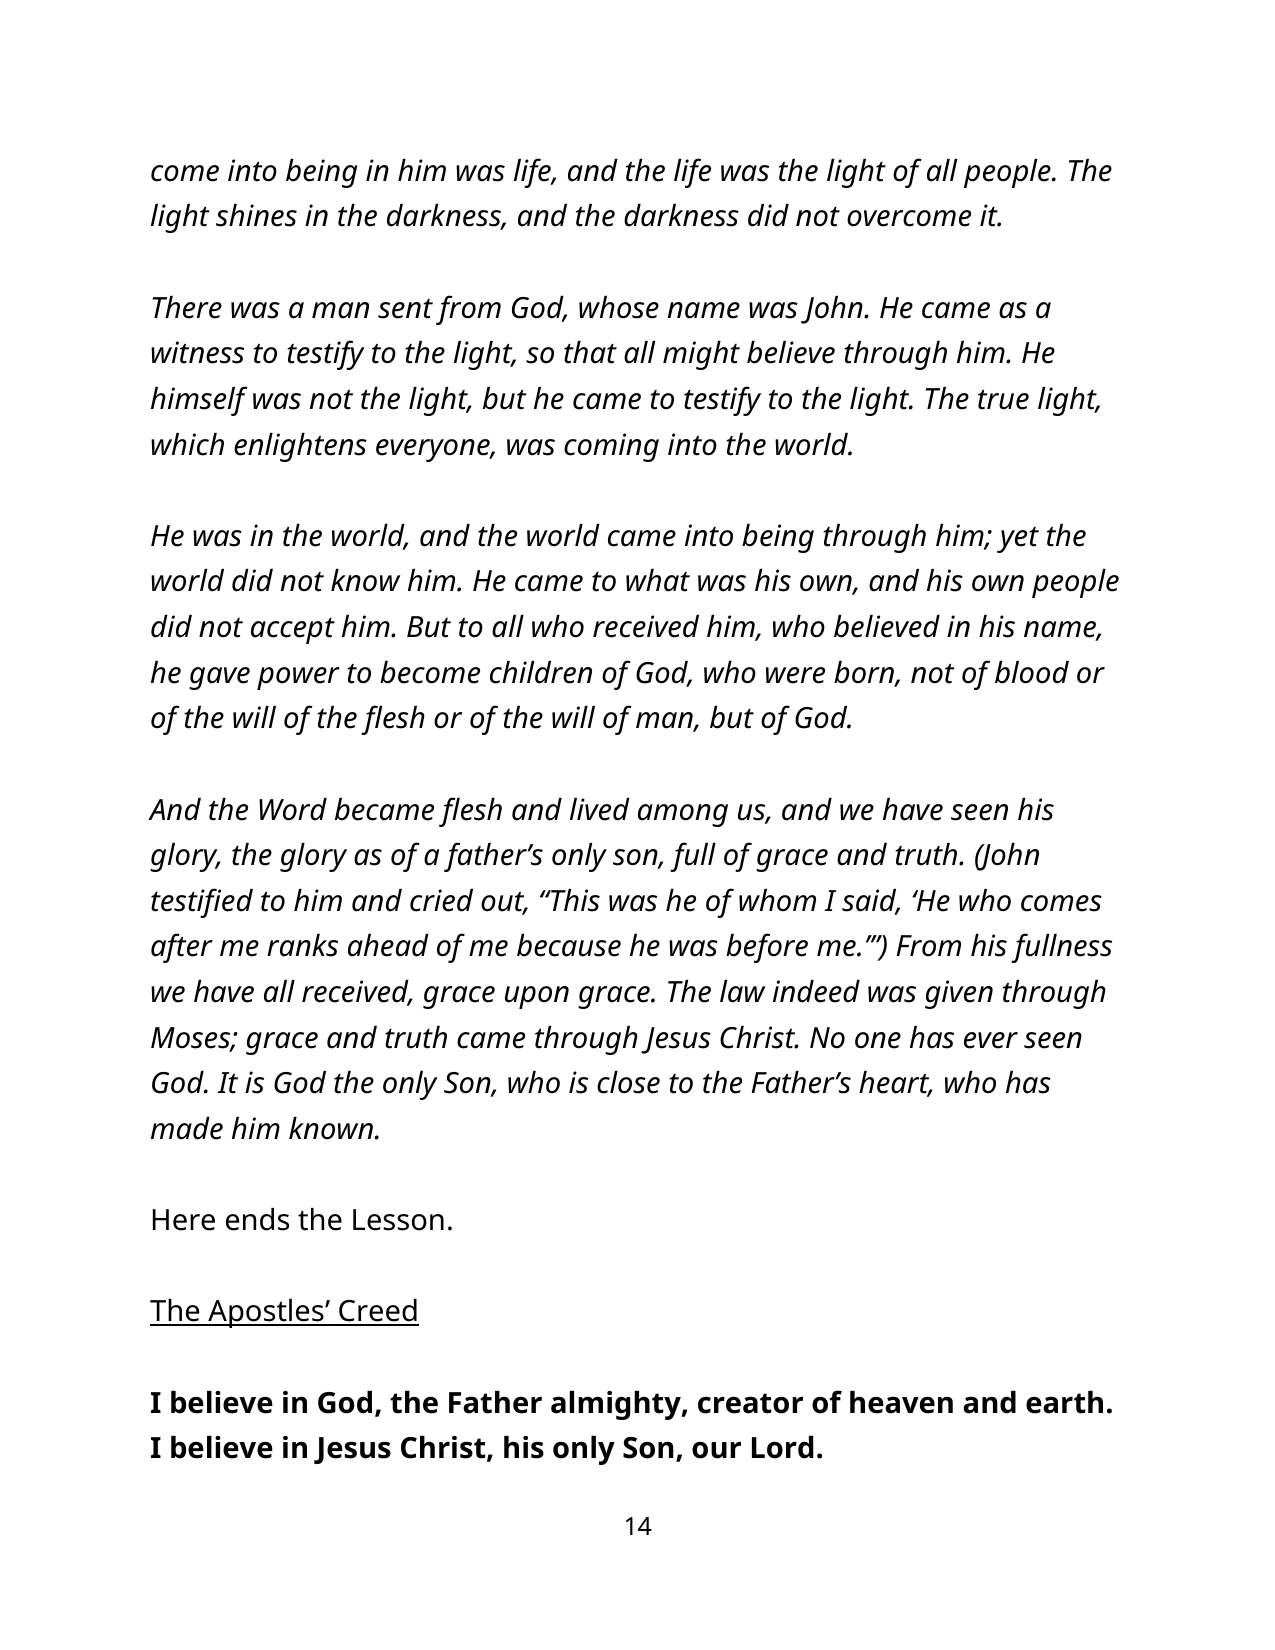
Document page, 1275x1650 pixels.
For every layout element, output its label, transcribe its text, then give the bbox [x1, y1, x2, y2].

text Here ends the Lesson. [150, 1199, 1125, 1239]
text And the Word became flesh and lived among us, and we have seen his glory, the glory as of a father’s only son, full of grace and truth. (John testified to him and cried out, “This was he of whom I said, ‘He who comes after me ranks ahead of me because he was before me.’”) From his fullness we have all received, grace upon grace. The law indeed was given through Moses; grace and truth came through Jesus Christ. No one has ever seen God. It is God the only Son, who is close to the Father’s heart, who has made him known. [150, 789, 1125, 1148]
text The Apostles’ Creed [150, 1291, 1125, 1330]
text He was in the world, and the world came into being through him; yet the world did not know him. He came to what was his own, and his own people did not accept him. But to all who received him, who believed in his name, he gave power to become children of God, who were born, not of blood or of the will of the flesh or of the will of man, but of God. [150, 515, 1125, 737]
text There was a man sent from God, whose name was John. He came as a witness to testify to the light, so that all might believe through him. He himself was not the light, but he came to testify to the light. The true light, which enlightens everyone, was coming into the world. [150, 287, 1125, 463]
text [150, 150, 1125, 235]
text I believe in Jesus Christ, his only Son, our Lord. [150, 1427, 1125, 1467]
text I believe in God, the Father almighty, creator of heaven and earth. [150, 1382, 1125, 1422]
